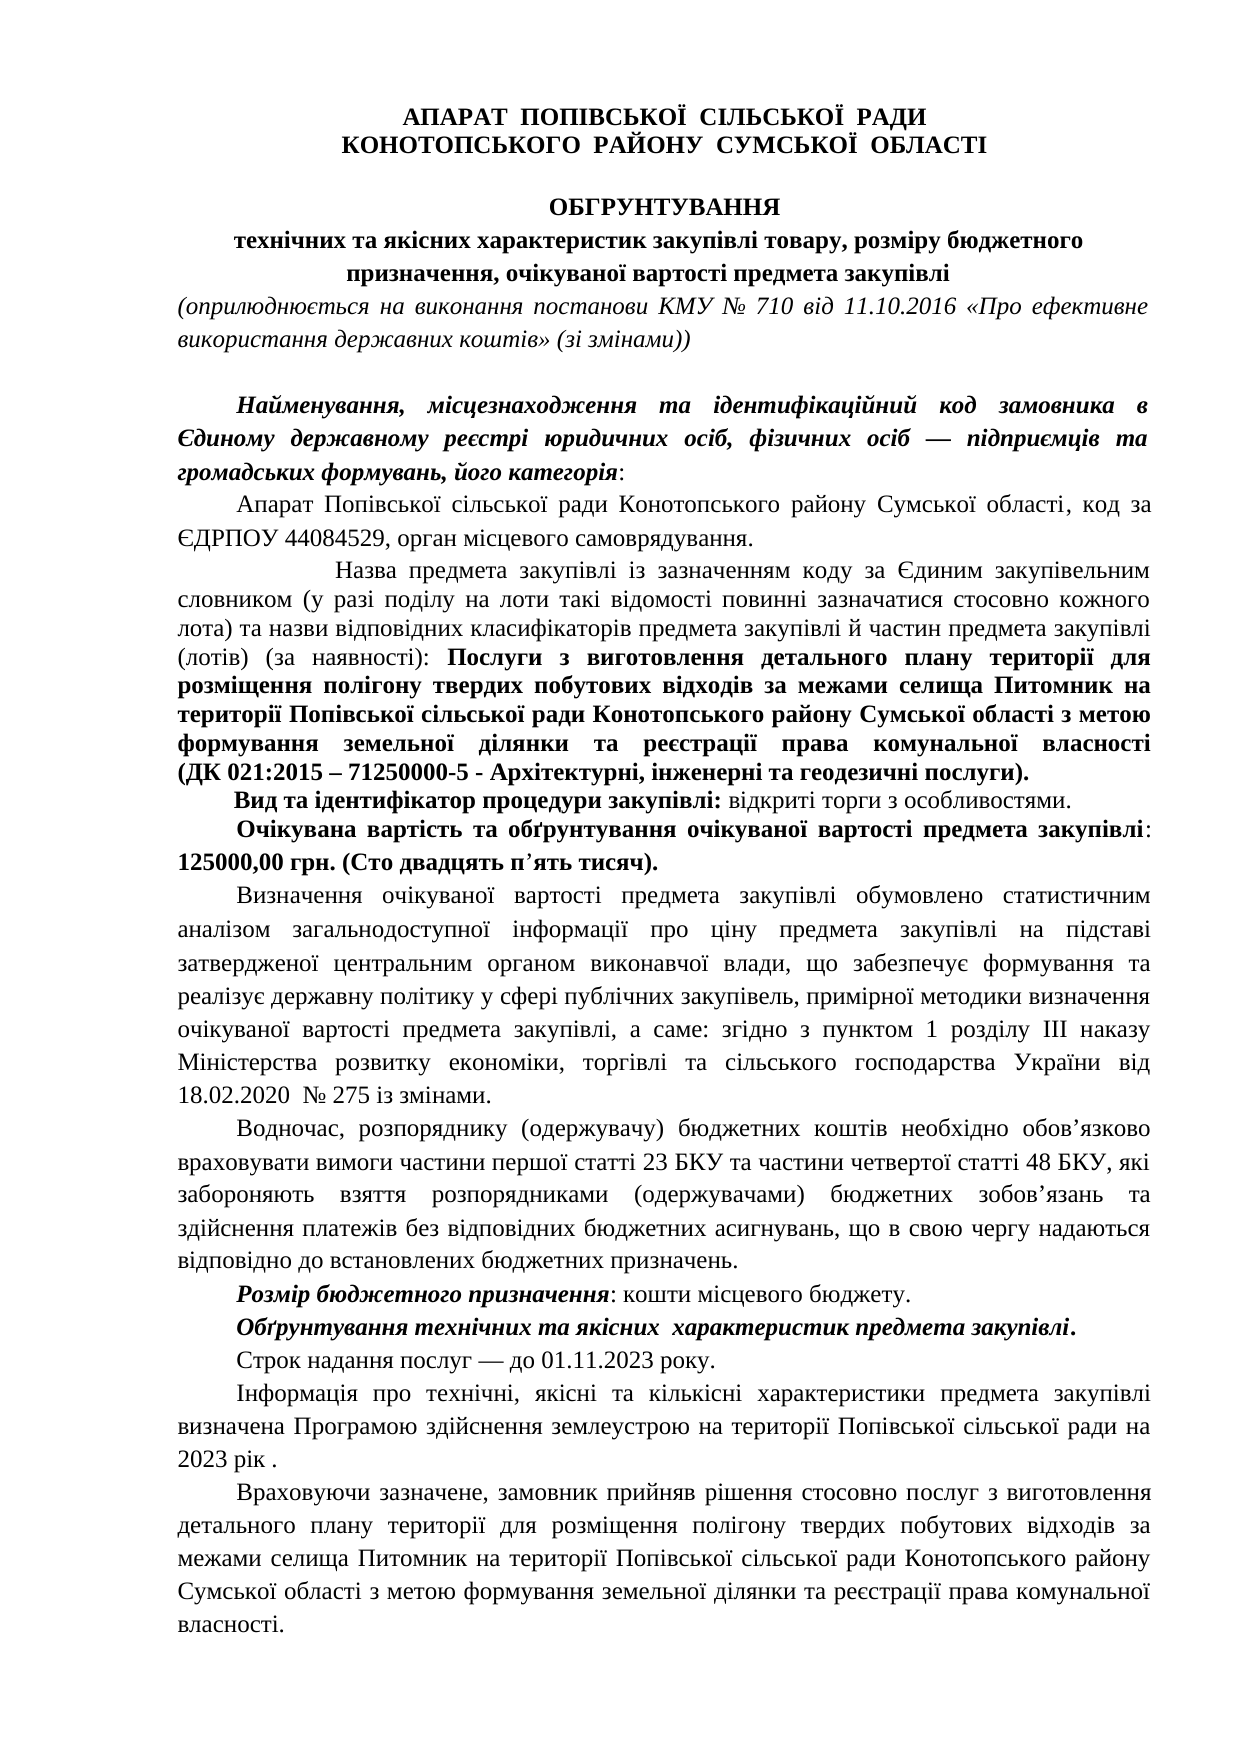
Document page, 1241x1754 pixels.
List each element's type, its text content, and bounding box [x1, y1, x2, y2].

text КОНОТОПСЬКОГО РАЙОНУ СУМСЬКОЇ ОБЛАСТІ [177, 131, 1152, 159]
text Обґрунтування технічних та якісних характеристик предмета закупівлі. [177, 1312, 1152, 1340]
text Враховуючи зазначене, замовник прийняв рішення стосовно послуг з виготовлення детального плану території для розміщення полігону твердих побутових відходів за межами селища Питомник на території Попівської сільської ради Конотопського району Сумської області з метою формування земельної ділянки та реєстрації права комунальної власності. [177, 1477, 1152, 1638]
text Очікувана вартість та обґрунтування очікуваної вартості предмета закупівлі: 125000,00 грн. (Сто двадцять п’ять тисяч). [177, 814, 1152, 876]
text Розмір бюджетного призначення: кошти місцевого бюджету. [177, 1279, 1152, 1307]
text (оприлюднюється на виконання постанови КМУ № 710 від 11.10.2016 «Про ефективне використання державних коштів» (зі змінами)) [177, 291, 1152, 353]
text Інформація про технічні, якісні та кількісні характеристики предмета закупівлі визначена Програмою здійснення землеустрою на території Попівської сільської ради на 2023 рік . [177, 1378, 1152, 1472]
text технічних та якісних характеристик закупівлі товару, розміру бюджетного [177, 225, 1152, 254]
text Строк надання послуг — до 01.11.2023 року. [177, 1345, 1152, 1373]
text Водночас, розпоряднику (одержувачу) бюджетних коштів необхідно обов’язково враховувати вимоги частини першої статті 23 БКУ та частини четвертої статті 48 БКУ, які забороняють взяття розпорядниками (одержувачами) бюджетних зобов’язань та здійснення платежів без відповідних бюджетних асигнувань, що в свою чергу надаються відповідно до встановлених бюджетних призначень. [177, 1113, 1152, 1274]
text Найменування, місцезнаходження та ідентифікаційний код замовника в Єдиному державному реєстрі юридичних осіб, фізичних осіб — підприємців та громадських формувань, його категорія: [177, 391, 1152, 485]
text Назва предмета закупівлі із зазначенням коду за Єдиним закупівельним словником (у разі поділу на лоти такі відомості повинні зазначатися стосовно кожного лота) та назви відповідних класифікаторів предмета закупівлі й частин предмета закупівлі (лотів) (за наявності): Послуги з виготовлення детального плану території для розміщення полігону твердих побутових відходів за межами селища Питомник на території Попівської сільської ради Конотопського району Сумської області з метою формування земельної ділянки та реєстрації права комунальної власності (ДК 021:2015 – 71250000-5 - Архітектурні, інженерні та геодезичні послуги). [177, 556, 1152, 786]
text ОБГРУНТУВАННЯ [177, 192, 1152, 221]
text АПАРАТ ПОПІВСЬКОЇ СІЛЬСЬКОЇ РАДИ [177, 102, 1152, 131]
text Апарат Попівської сільської ради Конотопського району Сумської області, код за ЄДРПОУ 44084529, орган місцевого самоврядування. [177, 489, 1152, 551]
text призначення, очікуваної вартості предмета закупівлі [177, 258, 1152, 287]
text Вид та ідентифікатор процедури закупівлі: відкриті торги з особливостями. [177, 786, 1152, 814]
text Визначення очікуваної вартості предмета закупівлі обумовлено статистичним аналізом загальнодоступної інформації про ціну предмета закупівлі на підставі затвердженої центральним органом виконавчої влади, що забезпечує формування та реалізує державну політику у сфері публічних закупівель, примірної методики визначення очікуваної вартості предмета закупівлі, а саме: згідно з пунктом 1 розділу ІІІ наказу Міністерства розвитку економіки, торгівлі та сільського господарства України від 18.02.2020 № 275 із змінами. [177, 880, 1152, 1109]
